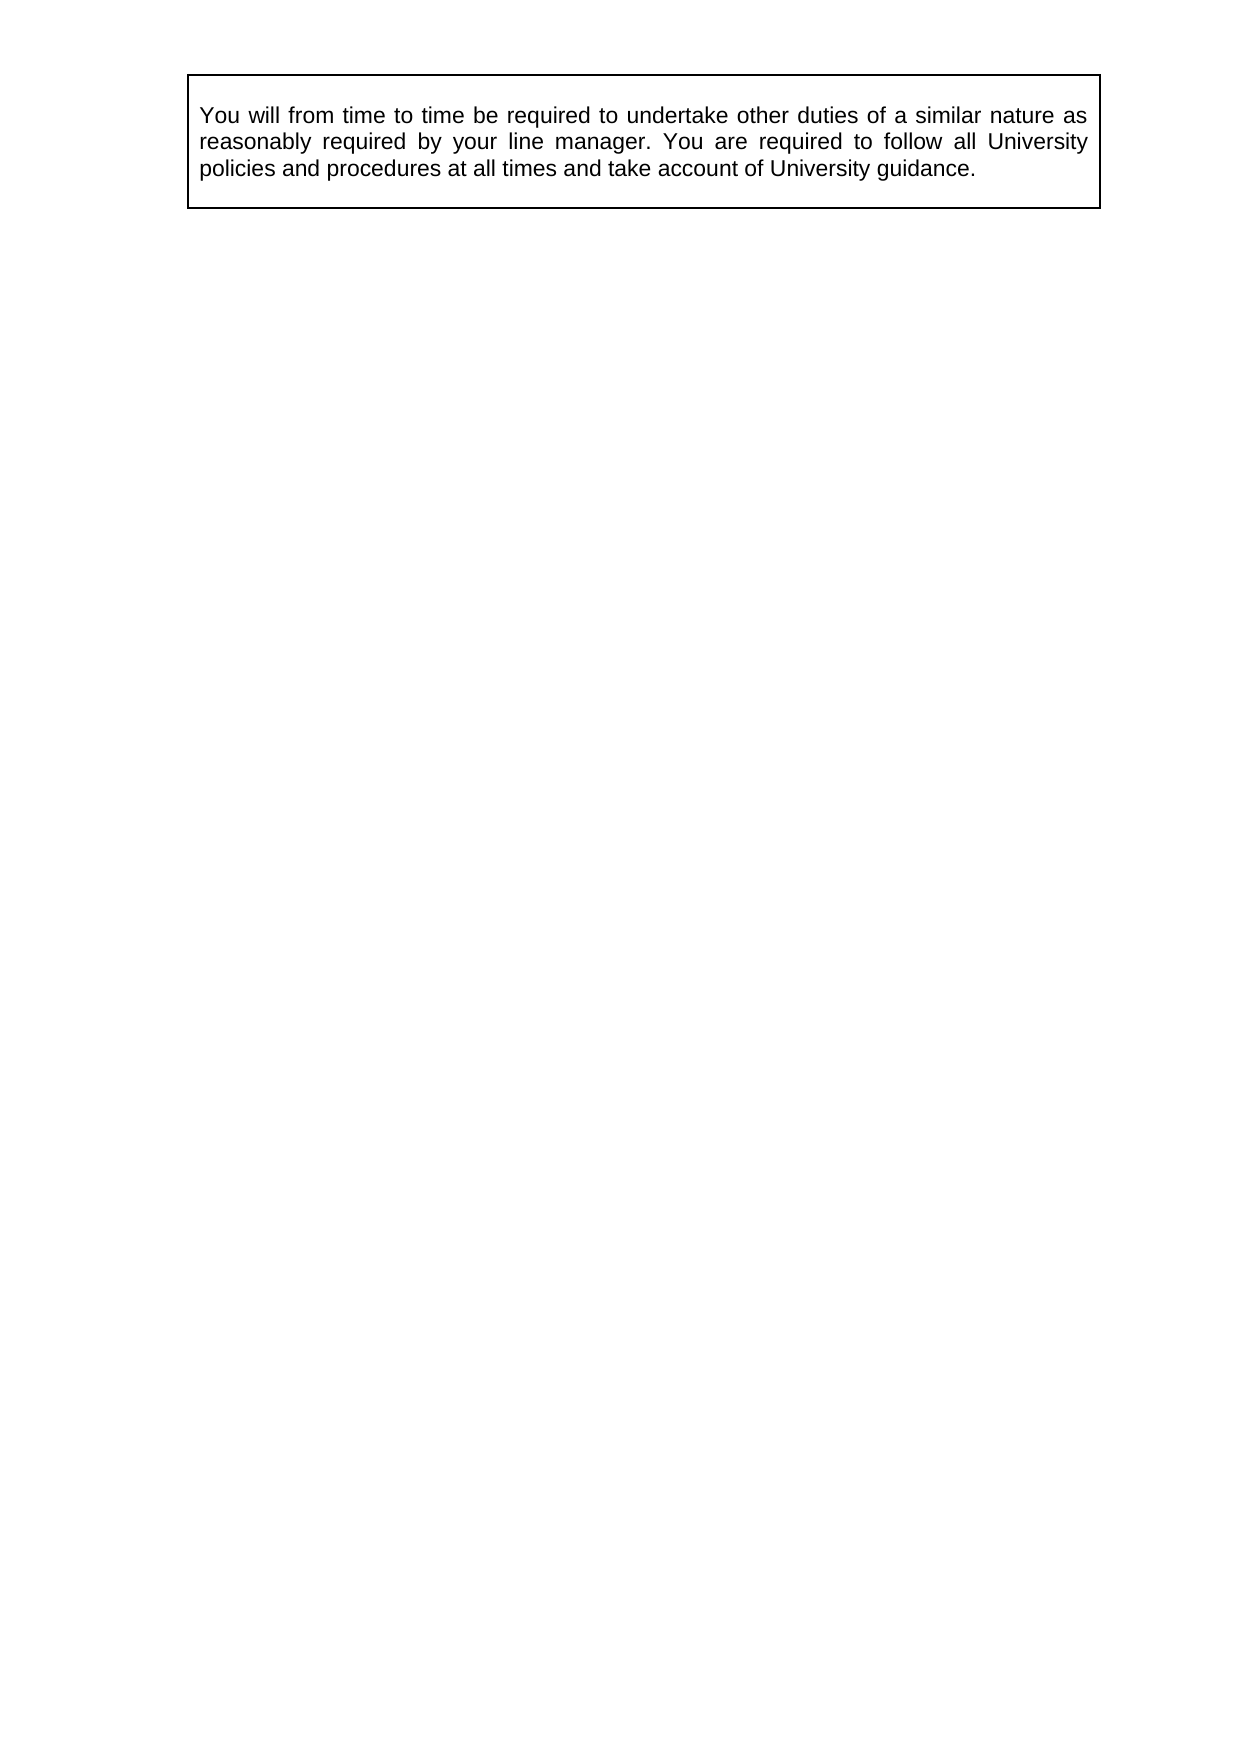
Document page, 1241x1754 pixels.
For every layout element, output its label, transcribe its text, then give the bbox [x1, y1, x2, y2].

table_cell You will from time to time be required to undertake other duties of a similar nature as reasonably required by your line manager. You are required to follow all University policies and procedures at all times and take account of University guidance. [189, 76, 1099, 207]
